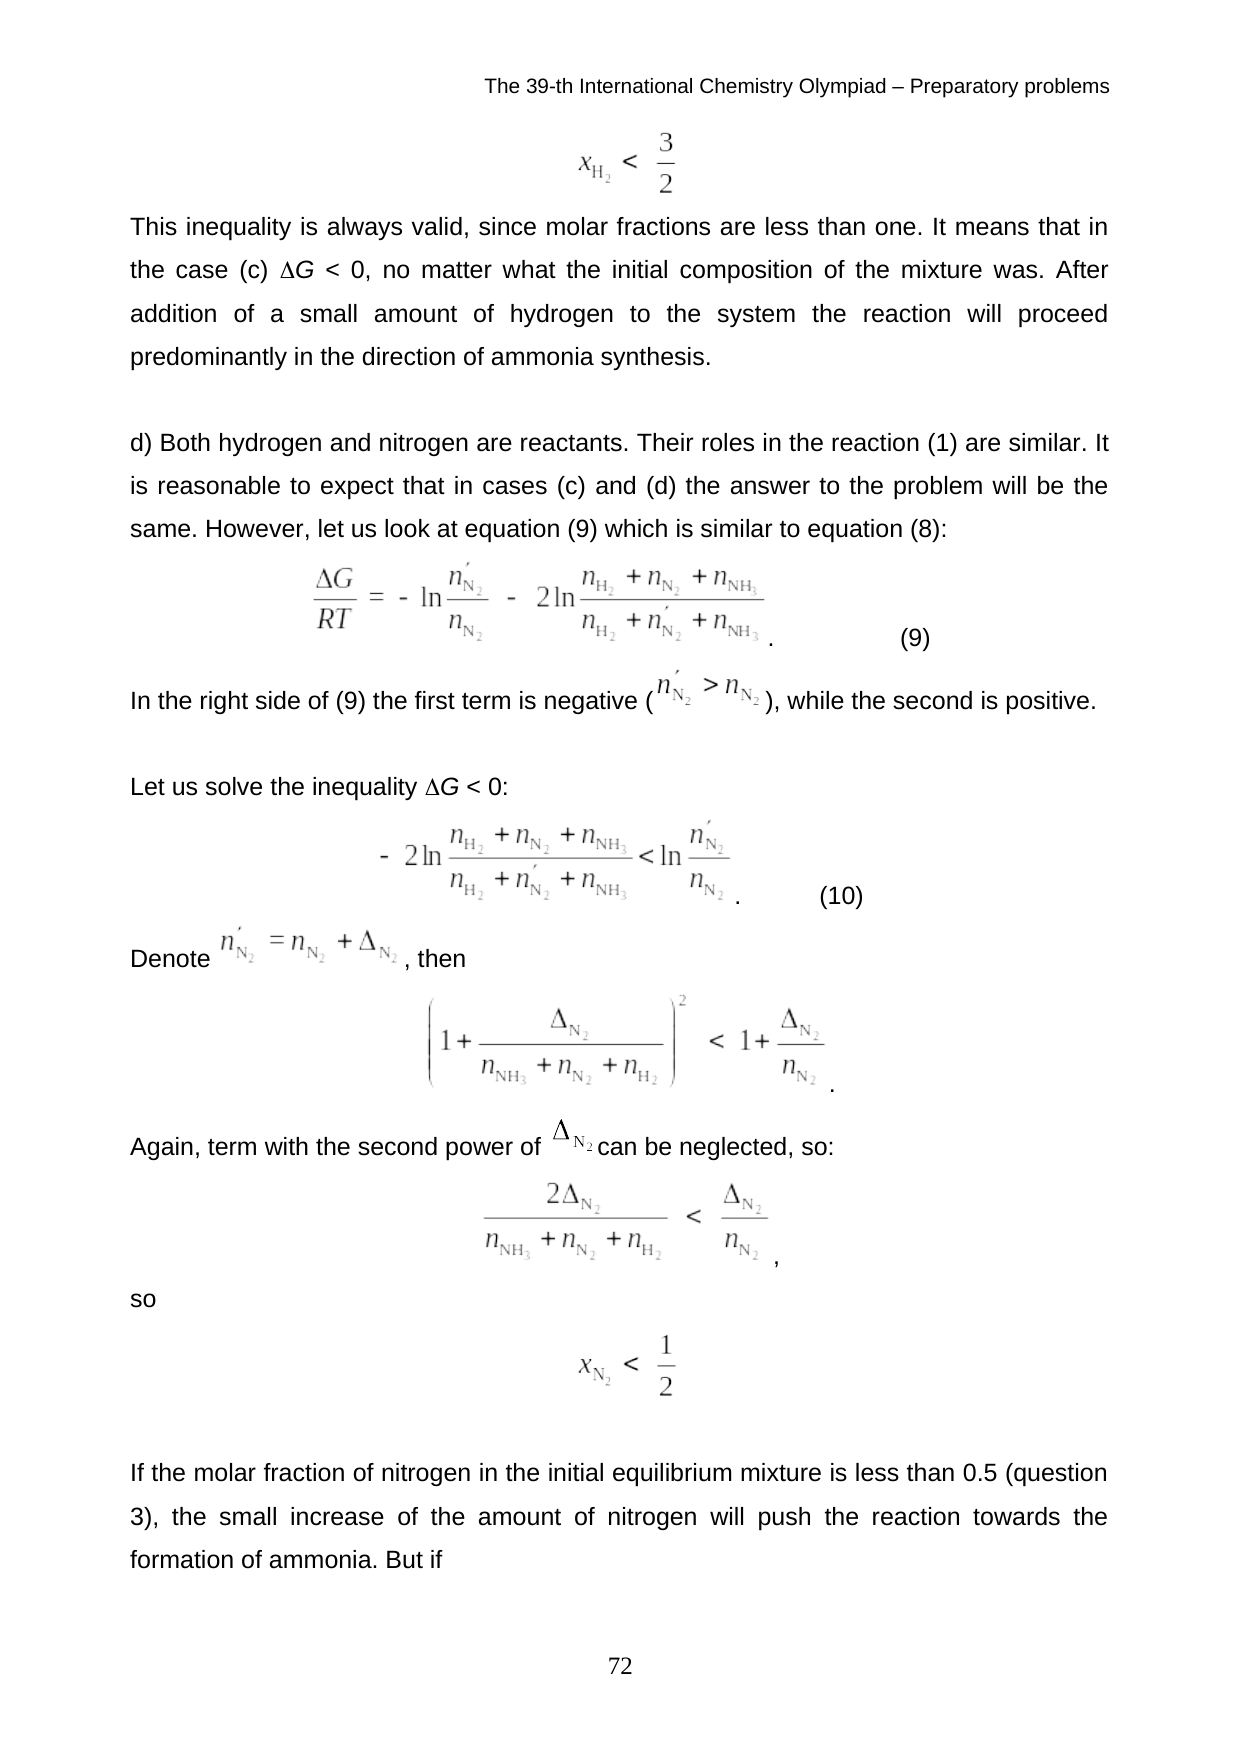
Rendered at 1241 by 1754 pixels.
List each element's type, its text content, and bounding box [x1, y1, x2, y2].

text so [130, 1284, 1110, 1313]
text Again, term with the second power of can be neglected, so: [130, 1112, 1110, 1161]
text If the molar fraction of nitrogen in the initial equilibrium mixture is less than 0.5 (question 3), the small increase of the amount of nitrogen will push the reaction towards the formation of ammonia. But if [130, 1458, 1110, 1573]
text . (10) [130, 816, 1110, 909]
text In the right side of (9) the first term is negative (), while the second is positive. [130, 666, 1110, 715]
text This inequality is always valid, since molar fractions are less than one. It means that in the case (c) G < 0, no matter what the initial composition of the mixture was. After addition of a small amount of hydrogen to the system the reaction will proceed predominantly in the direction of ammonia synthesis. [130, 212, 1110, 370]
text Denote , then [130, 924, 1110, 973]
text d) Both hydrogen and nitrogen are reactants. Their roles in the reaction (1) are similar. It is reasonable to expect that in cases (c) and (d) the answer to the problem will be the same. However, let us look at equation (9) which is similar to equation (8): [130, 428, 1110, 543]
text . [130, 987, 1110, 1098]
text . (9) [130, 557, 1110, 651]
text Let us solve the inequality G < 0: [130, 772, 1110, 801]
text , [130, 1176, 1110, 1269]
